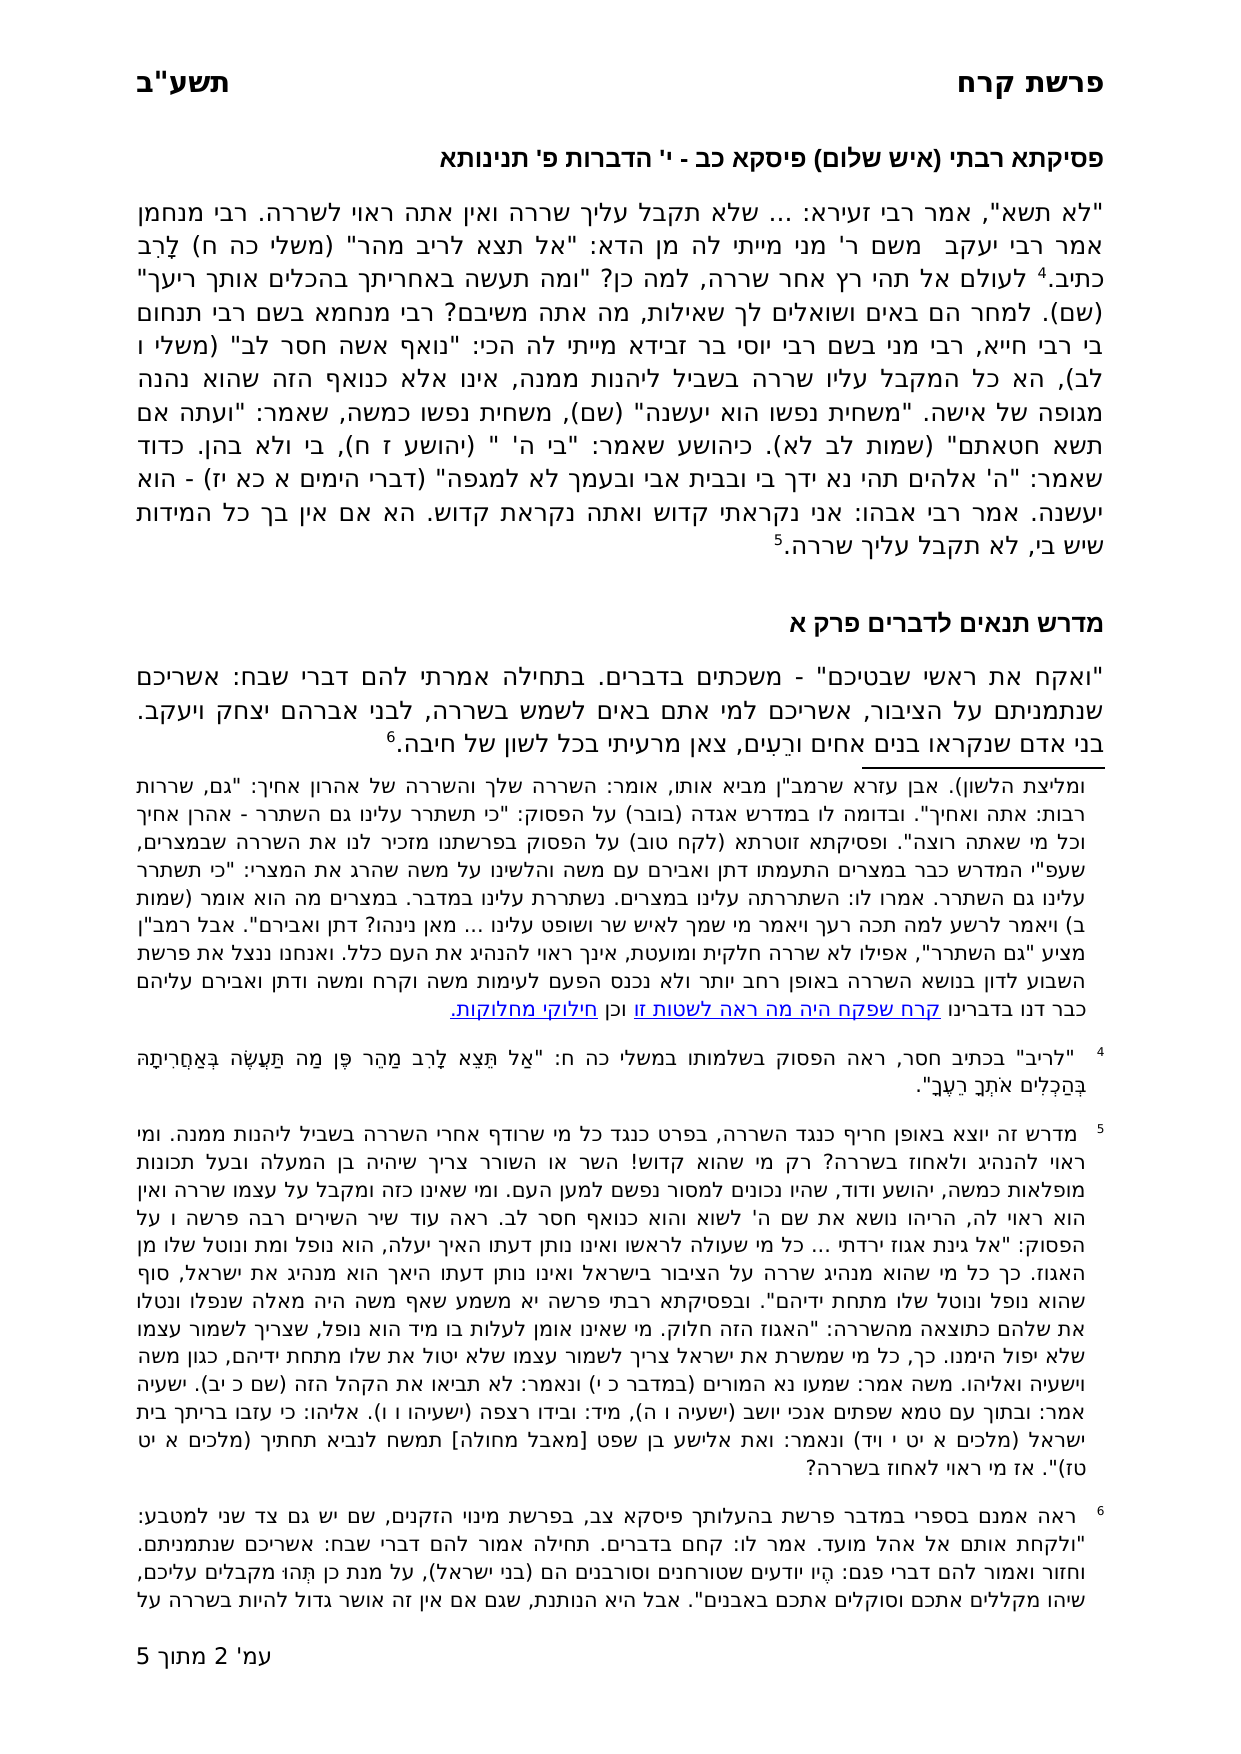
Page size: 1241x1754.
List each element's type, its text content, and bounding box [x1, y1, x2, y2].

text מדרש תנאים לדברים פרק א [136, 606, 1104, 638]
text "ואקח את ראשי שבטיכם" - משכתים בדברים. בתחילה אמרתי להם דברי שבח: אשריכם שנתמניתם על הציבור, אשריכם למי אתם באים לשמש בשררה, לבני אברהם יצחק ויעקב. בני אדם שנקראו בנים אחים ורֵעִים, צאן מרעיתי בכל לשון של חיבה. [136, 658, 1104, 758]
text פסיקתא רבתי (איש שלום) פיסקא כב - י' הדברות פ' תנינותא [136, 142, 1104, 173]
text "לא תשא", אמר רבי זעירא: ... שלא תקבל עליך שררה ואין אתה ראוי לשררה. רבי מנחמן אמר רבי יעקב משם ר' מני מייתי לה מן הדא: "אל תצא לריב מהר" (משלי כה ח) לָרִב כתיב. לעולם אל תהי רץ אחר שררה, למה כן? "ומה תעשה באחריתך בהכלים אותך ריעך" (שם). למחר הם באים ושואלים לך שאילות, מה אתה משיבם? רבי מנחמא בשם רבי תנחום בי רבי חייא, רבי מני בשם רבי יוסי בר זבידא מייתי לה הכי: "נואף אשה חסר לב" (משלי ו לב), הא כל המקבל עליו שררה בשביל ליהנות ממנה, אינו אלא כנואף הזה שהוא נהנה מגופה של אישה. "משחית נפשו הוא יעשנה" (שם), משחית נפשו כמשה, שאמר: "ועתה אם תשא חטאתם" (שמות לב לא). כיהושע שאמר: "בי ה' " (יהושע ז ח), בי ולא בהן. כדוד שאמר: "ה' אלהים תהי נא ידך בי ובבית אבי ובעמך לא למגפה" (דברי הימים א כא יז) - הוא יעשנה. אמר רבי אבהו: אני נקראתי קדוש ואתה נקראת קדוש. הא אם אין בך כל המידות שיש בי, לא תקבל עליך שררה. [136, 194, 1104, 561]
